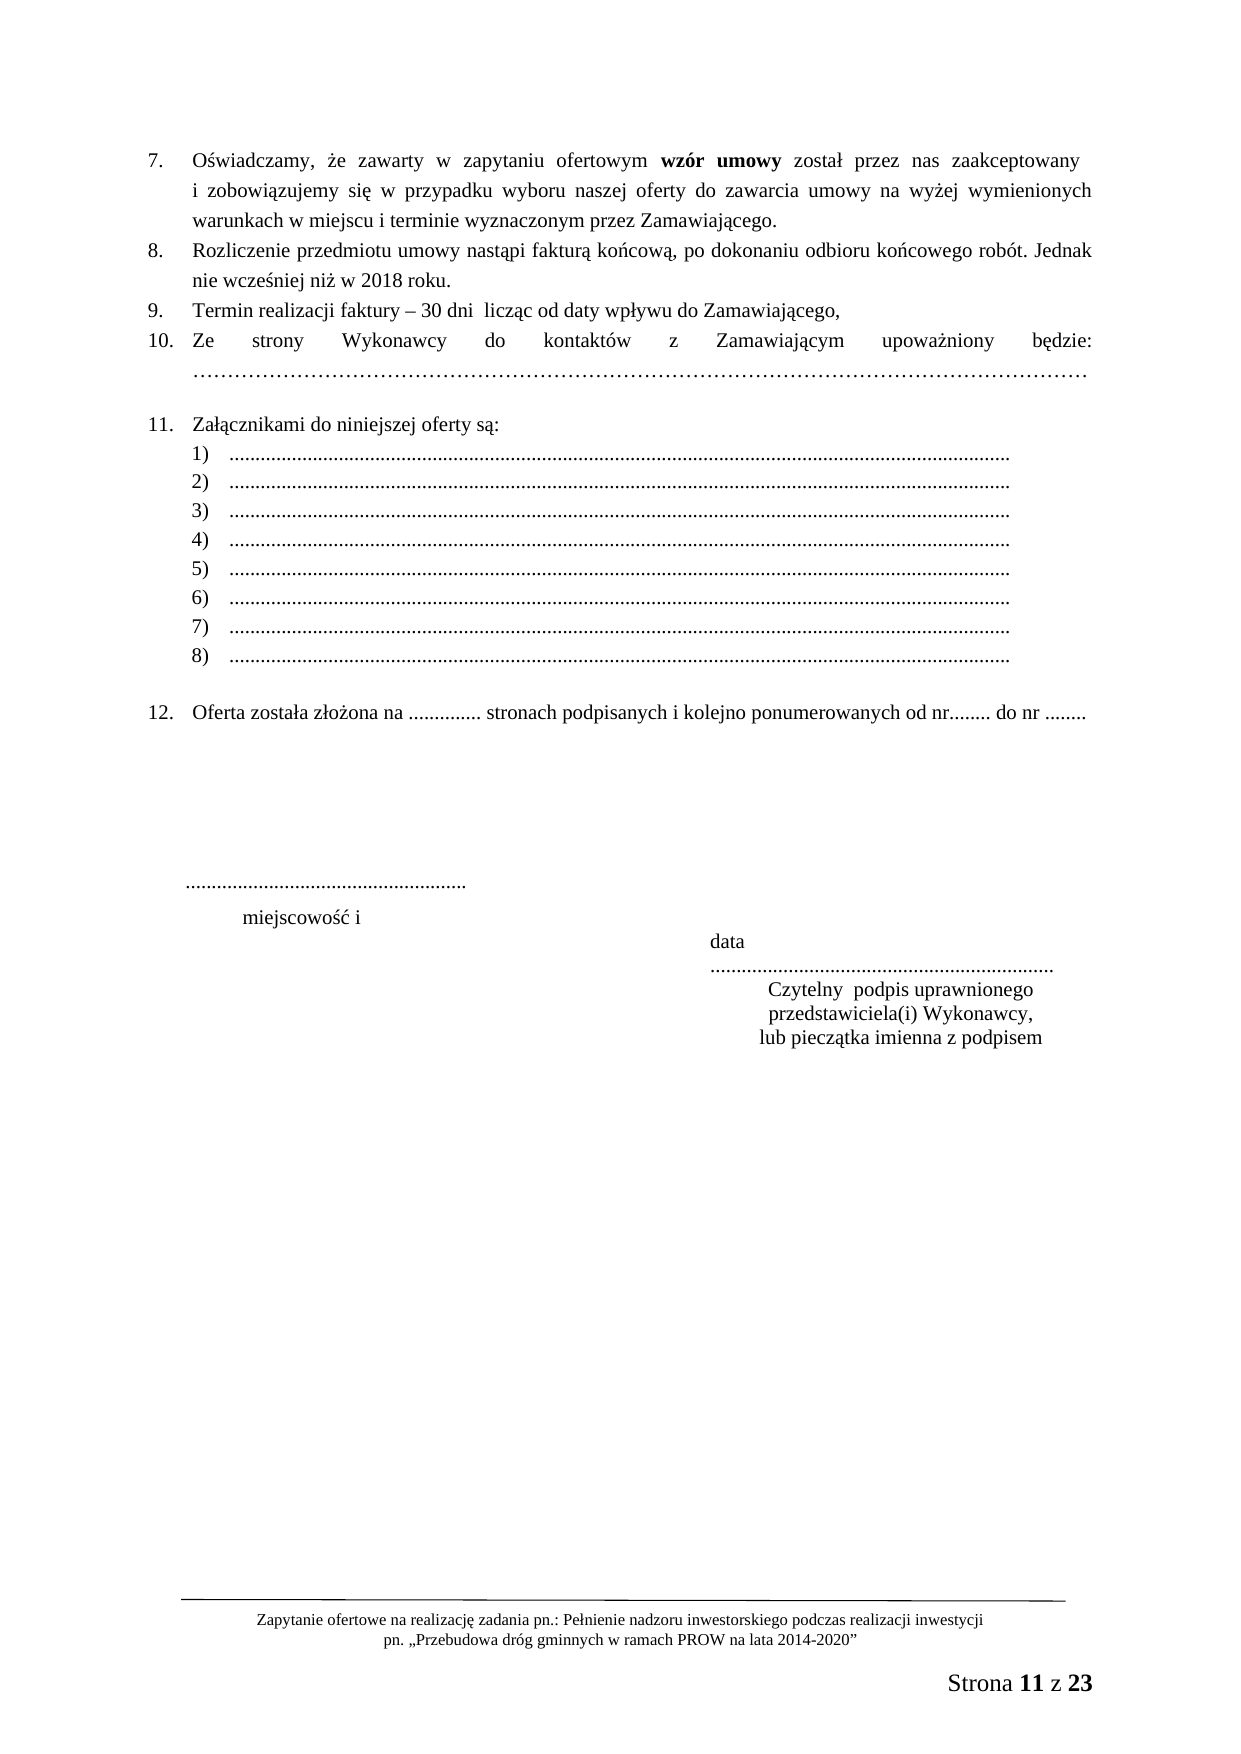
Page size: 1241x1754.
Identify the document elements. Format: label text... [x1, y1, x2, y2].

list ...................................................................................................................................................... [191, 643, 1093, 667]
list ...................................................................................................................................................... [191, 441, 1093, 465]
list ...................................................................................................................................................... [191, 527, 1093, 551]
list ...................................................................................................................................................... [191, 498, 1093, 522]
list ...................................................................................................................................................... [191, 469, 1093, 493]
text lub pieczątka imienna z podpisem [148, 1025, 1093, 1049]
text miejscowość i data .................................................................. [185, 905, 1093, 977]
list Termin realizacji faktury – 30 dni licząc od daty wpływu do Zamawiającego, [148, 298, 1093, 322]
list Rozliczenie przedmiotu umowy nastąpi fakturą końcową, po dokonaniu odbioru końcowego robót. Jednak nie wcześniej niż w 2018 roku. [148, 238, 1093, 292]
list ...................................................................................................................................................... [191, 614, 1093, 638]
text przedstawiciela(i) Wykonawcy, [148, 1001, 1093, 1025]
list Oferta została złożona na .............. stronach podpisanych i kolejno ponumerowanych od nr........ do nr ........ [148, 700, 1093, 724]
list Oświadczamy, że zawarty w zapytaniu ofertowym wzór umowy został przez nas zaakceptowany i zobowiązujemy się w przypadku wyboru naszej oferty do zawarcia umowy na wyżej wymienionych warunkach w miejscu i terminie wyznaczonym przez Zamawiającego. [148, 148, 1093, 232]
list Ze strony Wykonawcy do kontaktów z Zamawiającym upoważniony będzie: ………………………………………………………………………………………………………………… [148, 328, 1093, 382]
list ...................................................................................................................................................... [191, 556, 1093, 580]
list ...................................................................................................................................................... [191, 585, 1093, 609]
text ...................................................... [185, 869, 1093, 893]
text Czytelny podpis uprawnionego [148, 977, 1093, 1001]
list Załącznikami do niniejszej oferty są: [148, 412, 1093, 436]
